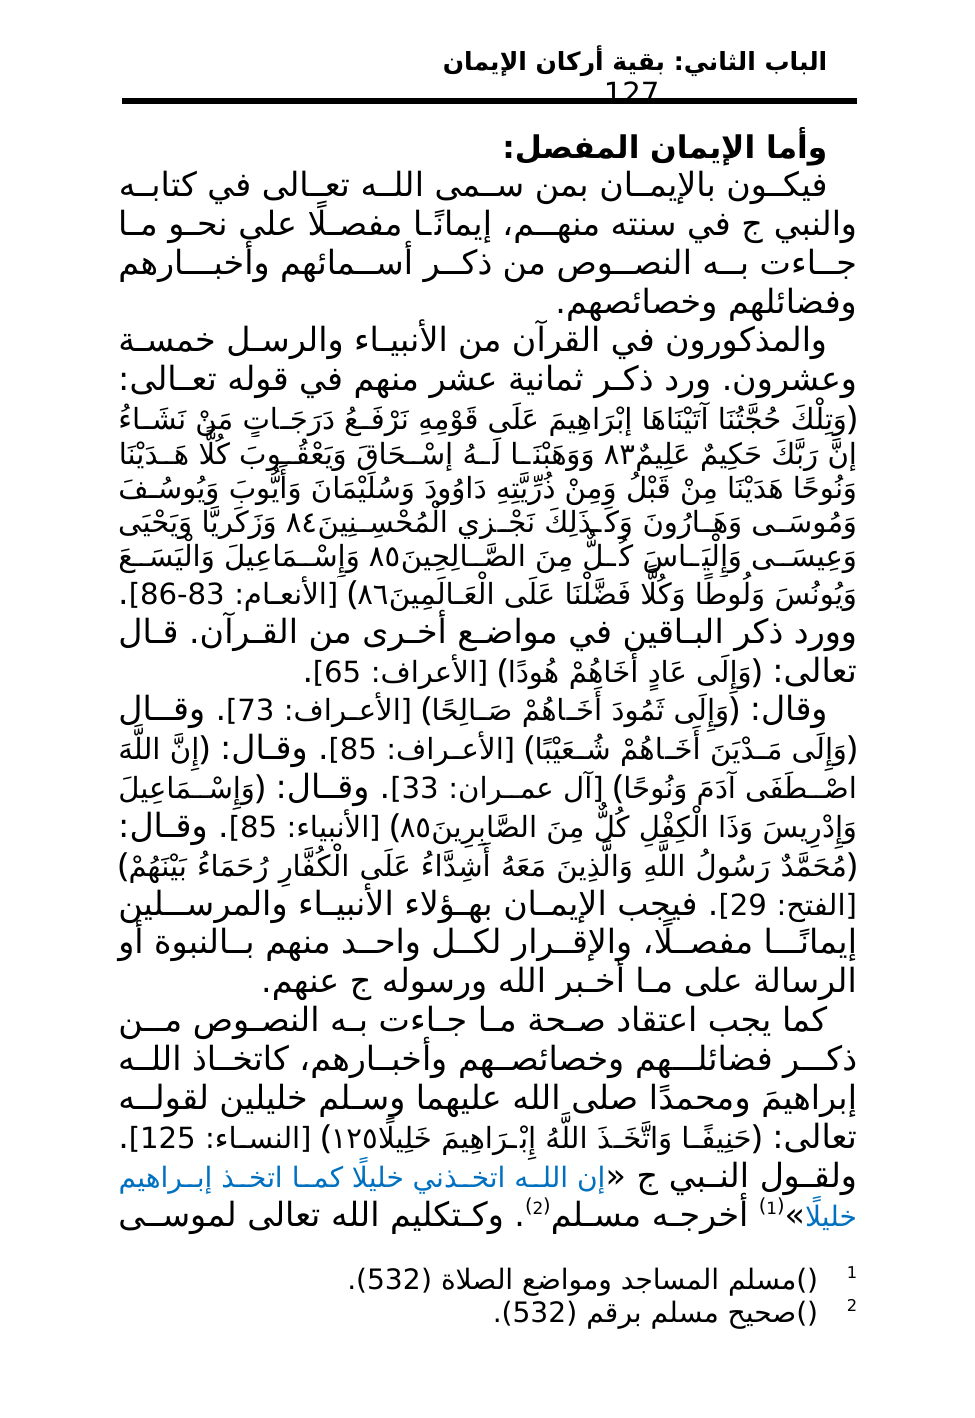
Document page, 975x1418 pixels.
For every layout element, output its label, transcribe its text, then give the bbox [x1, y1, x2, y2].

text والمذكورون في القرآن من الأنبياء والرسل خمسة وعشرون. ورد ذكـر ثمانية عشر منهم في قوله تعالى: ﴿وَتِلْكَ حُجَّتُنَا آتَيْنَاهَا إِبْرَاهِيمَ عَلَى قَوْمِهِ نَرْفَعُ دَرَجَاتٍ مَنْ نَشَاءُ إِنَّ رَبَّكَ حَكِيمٌ عَلِيمٌ٨٣ وَوَهَبْنَا لَهُ إِسْحَاقَ وَيَعْقُوبَ كُلًّا هَدَيْنَا وَنُوحًا هَدَيْنَا مِنْ قَبْلُ وَمِنْ ذُرِّيَّتِهِ دَاوُودَ وَسُلَيْمَانَ وَأَيُّوبَ وَيُوسُفَ وَمُوسَى وَهَارُونَ وَكَذَلِكَ نَجْزِي الْمُحْسِنِينَ٨٤ وَزَكَرِيَّا وَيَحْيَى وَعِيسَى وَإِلْيَاسَ كُلٌّ مِنَ الصَّالِحِينَ٨٥ وَإِسْمَاعِيلَ وَالْيَسَعَ وَيُونُسَ وَلُوطًا وَكُلًّا فَضَّلْنَا عَلَى الْعَالَمِينَ٨٦﴾ [الأنعام: 83-86]. وورد ذكر الباقين في مواضع أخرى من القرآن. قال تعالى: ﴿وَإِلَى عَادٍ أَخَاهُمْ هُودًا﴾ [الأعراف: 65]. [118, 321, 857, 437]
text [118, 1001, 857, 1234]
text فيكون بالإيمان بمن سمى الله تعالى في كتابه والنبي ج في سنته منهـم، إيمانًا مفصلًا على نحو ما جاءت به النصوص من ذكر أسمائهم وأخبـارهم وفضائلهم وخصائصهم. [118, 166, 857, 321]
text والمذكورون في القرآن من الأنبياء والرسل خمسة وعشرون. ورد ذكـر ثمانية عشر منهم في قوله تعالى: ﴿وَتِلْكَ حُجَّتُنَا آتَيْنَاهَا إِبْرَاهِيمَ عَلَى قَوْمِهِ نَرْفَعُ دَرَجَاتٍ مَنْ نَشَاءُ إِنَّ رَبَّكَ حَكِيمٌ عَلِيمٌ٨٣ وَوَهَبْنَا لَهُ إِسْحَاقَ وَيَعْقُوبَ كُلًّا هَدَيْنَا وَنُوحًا هَدَيْنَا مِنْ قَبْلُ وَمِنْ ذُرِّيَّتِهِ دَاوُودَ وَسُلَيْمَانَ وَأَيُّوبَ وَيُوسُفَ وَمُوسَى وَهَارُونَ وَكَذَلِكَ نَجْزِي الْمُحْسِنِينَ٨٤ وَزَكَرِيَّا وَيَحْيَى وَعِيسَى وَإِلْيَاسَ كُلٌّ مِنَ الصَّالِحِينَ٨٥ وَإِسْمَاعِيلَ وَالْيَسَعَ وَيُونُسَ وَلُوطًا وَكُلًّا فَضَّلْنَا عَلَى الْعَالَمِينَ٨٦﴾ [الأنعام: 83-86]. وورد ذكر الباقين في مواضع أخرى من القرآن. قال تعالى: ﴿وَإِلَى عَادٍ أَخَاهُمْ هُودًا﴾ [الأعراف: 65]. [118, 573, 857, 690]
text وقال: ﴿وَإِلَى ثَمُودَ أَخَاهُمْ صَالِحًا﴾ [الأعراف: 73]. وقـال ﴿وَإِلَى مَدْيَنَ أَخَاهُمْ شُعَيْبًا﴾ [الأعراف: 85]. وقـال: ﴿إِنَّ اللَّهَ اصْطَفَى آدَمَ وَنُوحًا﴾ [آل عمران: 33]. وقال: ﴿وَإِسْمَاعِيلَ وَإِدْرِيسَ وَذَا الْكِفْلِ كُلٌّ مِنَ الصَّابِرِينَ٨٥﴾ [الأنبياء: 85]. وقال: ﴿مُحَمَّدٌ رَسُولُ اللَّهِ وَالَّذِينَ مَعَهُ أَشِدَّاءُ عَلَى الْكُفَّارِ رُحَمَاءُ بَيْنَهُمْ﴾ [الفتح: 29]. فيجب الإيمان بهؤلاء الأنبياء والمرسـلين إيمانًـا مفصلًا، والإقرار لكل واحد منهم بالنبوة أو الرسالة على مـا أخـبر الله ورسوله ج عنهم. [118, 690, 857, 1001]
text وأما الإيمان المفصل: [118, 129, 857, 166]
